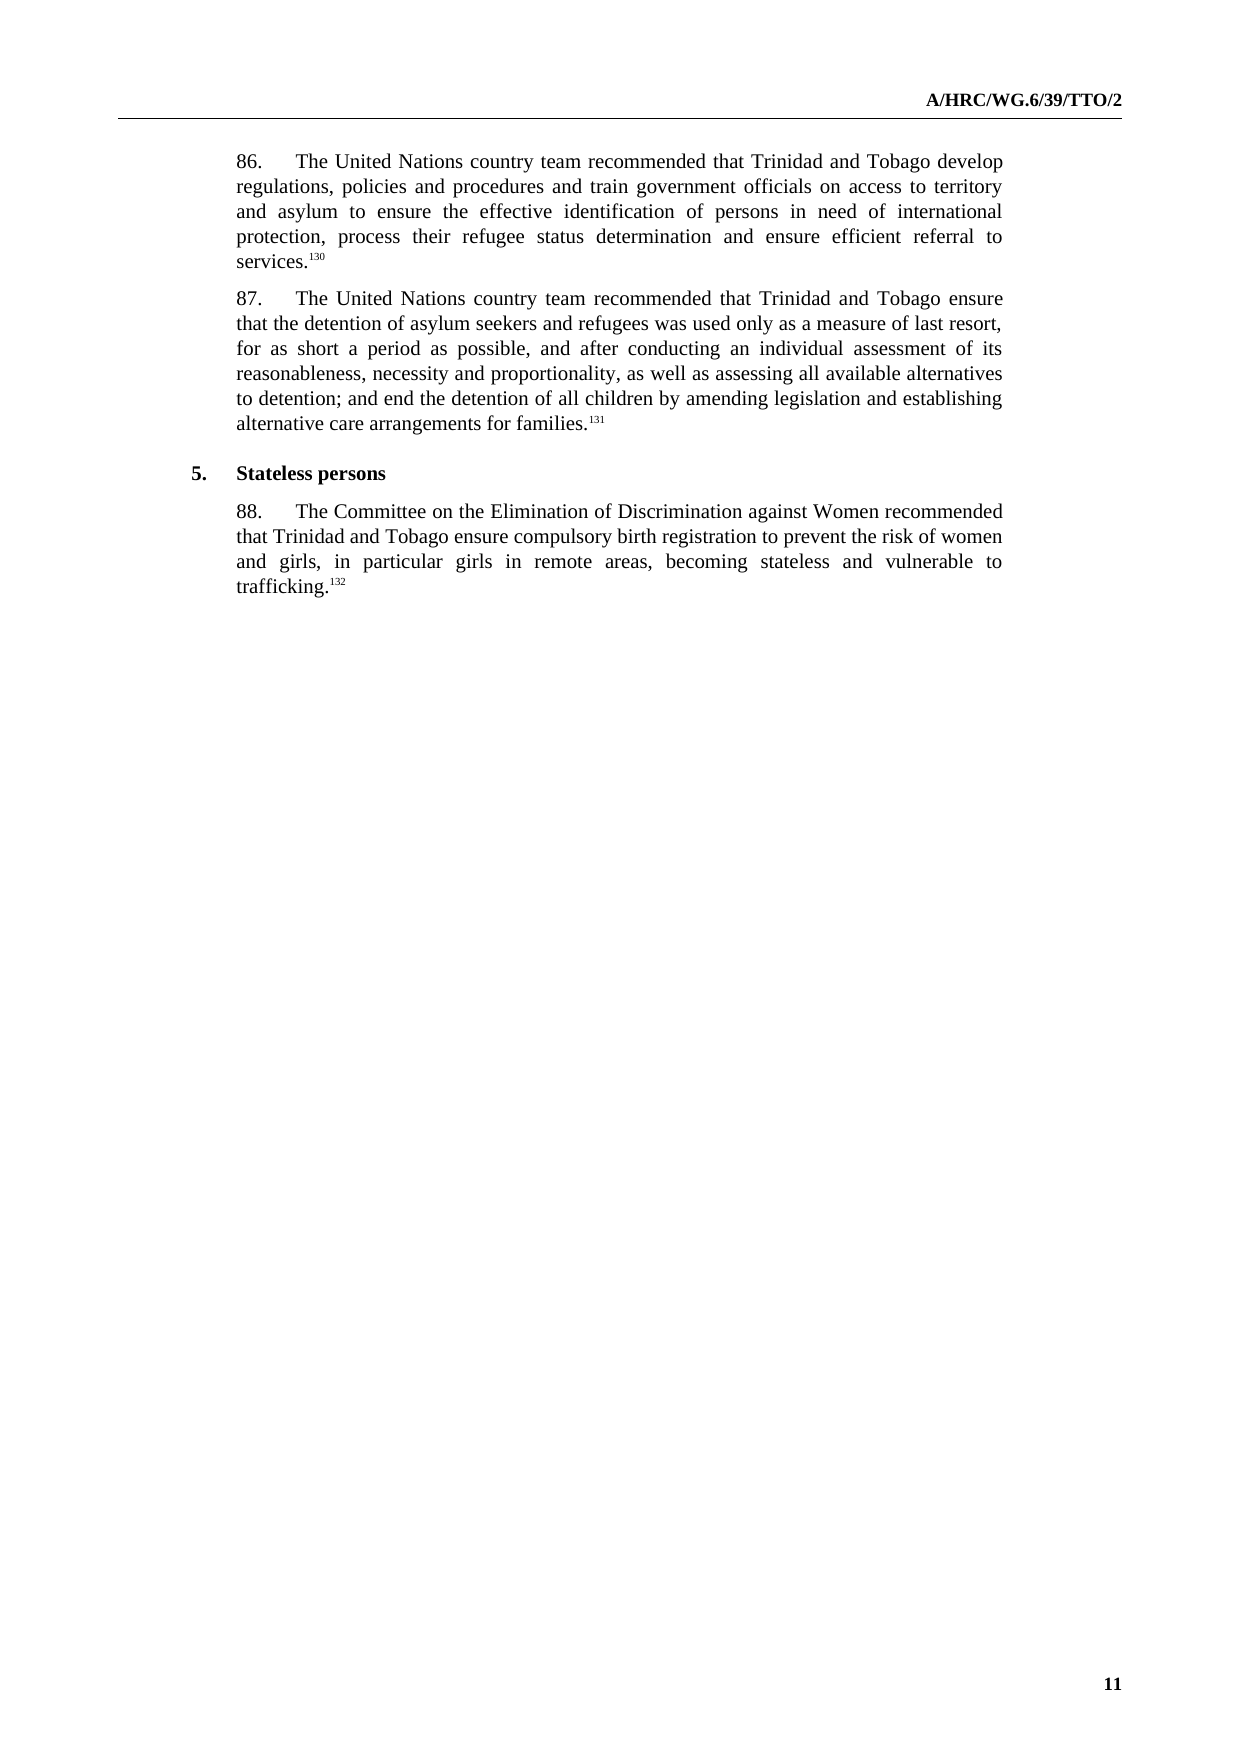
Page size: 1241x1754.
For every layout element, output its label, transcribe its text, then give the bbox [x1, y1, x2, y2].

text 5. Stateless persons [118, 460, 1004, 485]
text 87. The United Nations country team recommended that Trinidad and Tobago ensure that the detention of asylum seekers and refugees was used only as a measure of last resort, for as short a period as possible, and after conducting an individual assessment of its reasonableness, necessity and proportionality, as well as assessing all available alternatives to detention; and end the detention of all children by amending legislation and establishing alternative care arrangements for families. [236, 285, 1004, 435]
text 86. The United Nations country team recommended that Trinidad and Tobago develop regulations, policies and procedures and train government officials on access to territory and asylum to ensure the effective identification of persons in need of international protection, process their refugee status determination and ensure efficient referral to services. [236, 148, 1004, 273]
text 88. The Committee on the Elimination of Discrimination against Women recommended that Trinidad and Tobago ensure compulsory birth registration to prevent the risk of women and girls, in particular girls in remote areas, becoming stateless and vulnerable to trafficking. [236, 498, 1004, 598]
